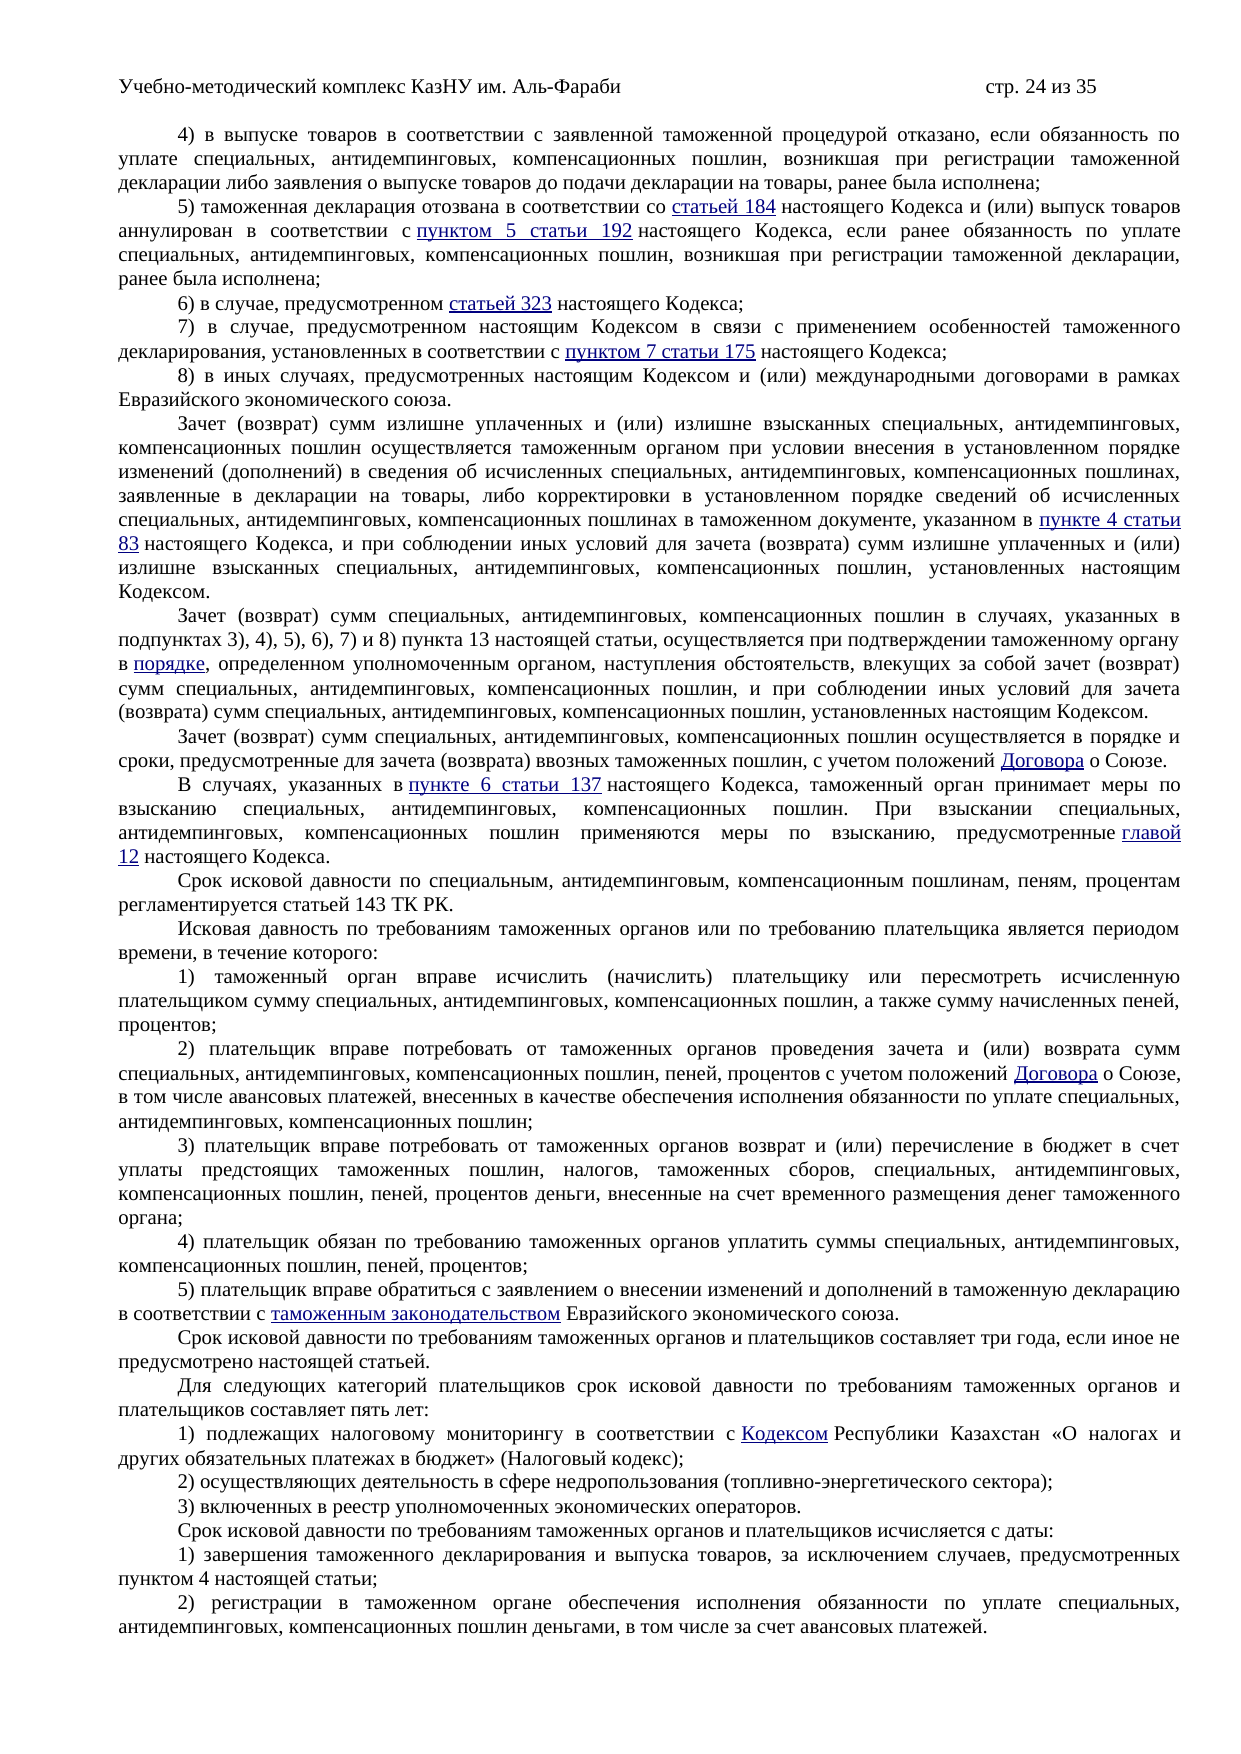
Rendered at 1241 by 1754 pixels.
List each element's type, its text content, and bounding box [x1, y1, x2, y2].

text 1) подлежащих налоговому мониторингу в соответствии с Кодексом Республики Казахстан «О налогах и других обязательных платежах в бюджет» (Налоговый кодекс); [118, 1421, 1181, 1469]
text Зачет (возврат) сумм специальных, антидемпинговых, компенсационных пошлин осуществляется в порядке и сроки, предусмотренные для зачета (возврата) ввозных таможенных пошлин, с учетом положений Договора о Союзе. [118, 723, 1181, 772]
text 5) плательщик вправе обратиться с заявлением о внесении изменений и дополнений в таможенную декларацию в соответствии с таможенным законодательством Евразийского экономического союза. [118, 1277, 1181, 1325]
text Срок исковой давности по требованиям таможенных органов и плательщиков исчисляется с даты: [118, 1518, 1181, 1542]
text Зачет (возврат) сумм излишне уплаченных и (или) излишне взысканных специальных, антидемпинговых, компенсационных пошлин осуществляется таможенным органом при условии внесения в установленном порядке изменений (дополнений) в сведения об исчисленных специальных, антидемпинговых, компенсационных пошлинах, заявленные в декларации на товары, либо корректировки в установленном порядке сведений об исчисленных специальных, антидемпинговых, компенсационных пошлинах в таможенном документе, указанном в пункте 4 статьи 83 настоящего Кодекса, и при соблюдении иных условий для зачета (возврата) сумм излишне уплаченных и (или) излишне взысканных специальных, антидемпинговых, компенсационных пошлин, установленных настоящим Кодексом. [118, 411, 1181, 603]
text 2) плательщик вправе потребовать от таможенных органов проведения зачета и (или) возврата сумм специальных, антидемпинговых, компенсационных пошлин, пеней, процентов с учетом положений Договора о Союзе, в том числе авансовых платежей, внесенных в качестве обеспечения исполнения обязанности по уплате специальных, антидемпинговых, компенсационных пошлин; [118, 1036, 1181, 1133]
text 6) в случае, предусмотренном статьей 323 настоящего Кодекса; [118, 290, 1181, 314]
text 4) в выпуске товаров в соответствии с заявленной таможенной процедурой отказано, если обязанность по уплате специальных, антидемпинговых, компенсационных пошлин, возникшая при регистрации таможенной декларации либо заявления о выпуске товаров до подачи декларации на товары, ранее была исполнена; [118, 122, 1181, 194]
text 3) плательщик вправе потребовать от таможенных органов возврат и (или) перечисление в бюджет в счет уплаты предстоящих таможенных пошлин, налогов, таможенных сборов, специальных, антидемпинговых, компенсационных пошлин, пеней, процентов деньги, внесенные на счет временного размещения денег таможенного органа; [118, 1133, 1181, 1229]
text 8) в иных случаях, предусмотренных настоящим Кодексом и (или) международными договорами в рамках Евразийского экономического союза. [118, 363, 1181, 411]
text Исковая давность по требованиям таможенных органов или по требованию плательщика является периодом времени, в течение которого: [118, 916, 1181, 964]
text 7) в случае, предусмотренном настоящим Кодексом в связи с применением особенностей таможенного декларирования, установленных в соответствии с пунктом 7 статьи 175 настоящего Кодекса; [118, 314, 1181, 363]
text 1) таможенный орган вправе исчислить (начислить) плательщику или пересмотреть исчисленную плательщиком сумму специальных, антидемпинговых, компенсационных пошлин, а также сумму начисленных пеней, процентов; [118, 964, 1181, 1036]
text 2) осуществляющих деятельность в сфере недропользования (топливно-энергетического сектора); [118, 1469, 1181, 1493]
text Срок исковой давности по требованиям таможенных органов и плательщиков составляет три года, если иное не предусмотрено настоящей статьей. [118, 1325, 1181, 1373]
text 2) регистрации в таможенном органе обеспечения исполнения обязанности по уплате специальных, антидемпинговых, компенсационных пошлин деньгами, в том числе за счет авансовых платежей. [118, 1590, 1181, 1638]
text Зачет (возврат) сумм специальных, антидемпинговых, компенсационных пошлин в случаях, указанных в подпунктах 3), 4), 5), 6), 7) и 8) пункта 13 настоящей статьи, осуществляется при подтверждении таможенному органу в порядке, определенном уполномоченным органом, наступления обстоятельств, влекущих за собой зачет (возврат) сумм специальных, антидемпинговых, компенсационных пошлин, и при соблюдении иных условий для зачета (возврата) сумм специальных, антидемпинговых, компенсационных пошлин, установленных настоящим Кодексом. [118, 603, 1181, 723]
text 1) завершения таможенного декларирования и выпуска товаров, за исключением случаев, предусмотренных пунктом 4 настоящей статьи; [118, 1542, 1181, 1590]
text Срок исковой давности по специальным, антидемпинговым, компенсационным пошлинам, пеням, процентам регламентируется статьей 143 ТК РК. [118, 868, 1181, 916]
text 3) включенных в реестр уполномоченных экономических операторов. [118, 1493, 1181, 1518]
text В случаях, указанных в пункте 6 статьи 137 настоящего Кодекса, таможенный орган принимает меры по взысканию специальных, антидемпинговых, компенсационных пошлин. При взыскании специальных, антидемпинговых, компенсационных пошлин применяются меры по взысканию, предусмотренные главой 12 настоящего Кодекса. [118, 772, 1181, 868]
text 5) таможенная декларация отозвана в соответствии со статьей 184 настоящего Кодекса и (или) выпуск товаров аннулирован в соответствии с пунктом 5 статьи 192 настоящего Кодекса, если ранее обязанность по уплате специальных, антидемпинговых, компенсационных пошлин, возникшая при регистрации таможенной декларации, ранее была исполнена; [118, 194, 1181, 290]
text 4) плательщик обязан по требованию таможенных органов уплатить суммы специальных, антидемпинговых, компенсационных пошлин, пеней, процентов; [118, 1229, 1181, 1277]
text Для следующих категорий плательщиков срок исковой давности по требованиям таможенных органов и плательщиков составляет пять лет: [118, 1373, 1181, 1421]
